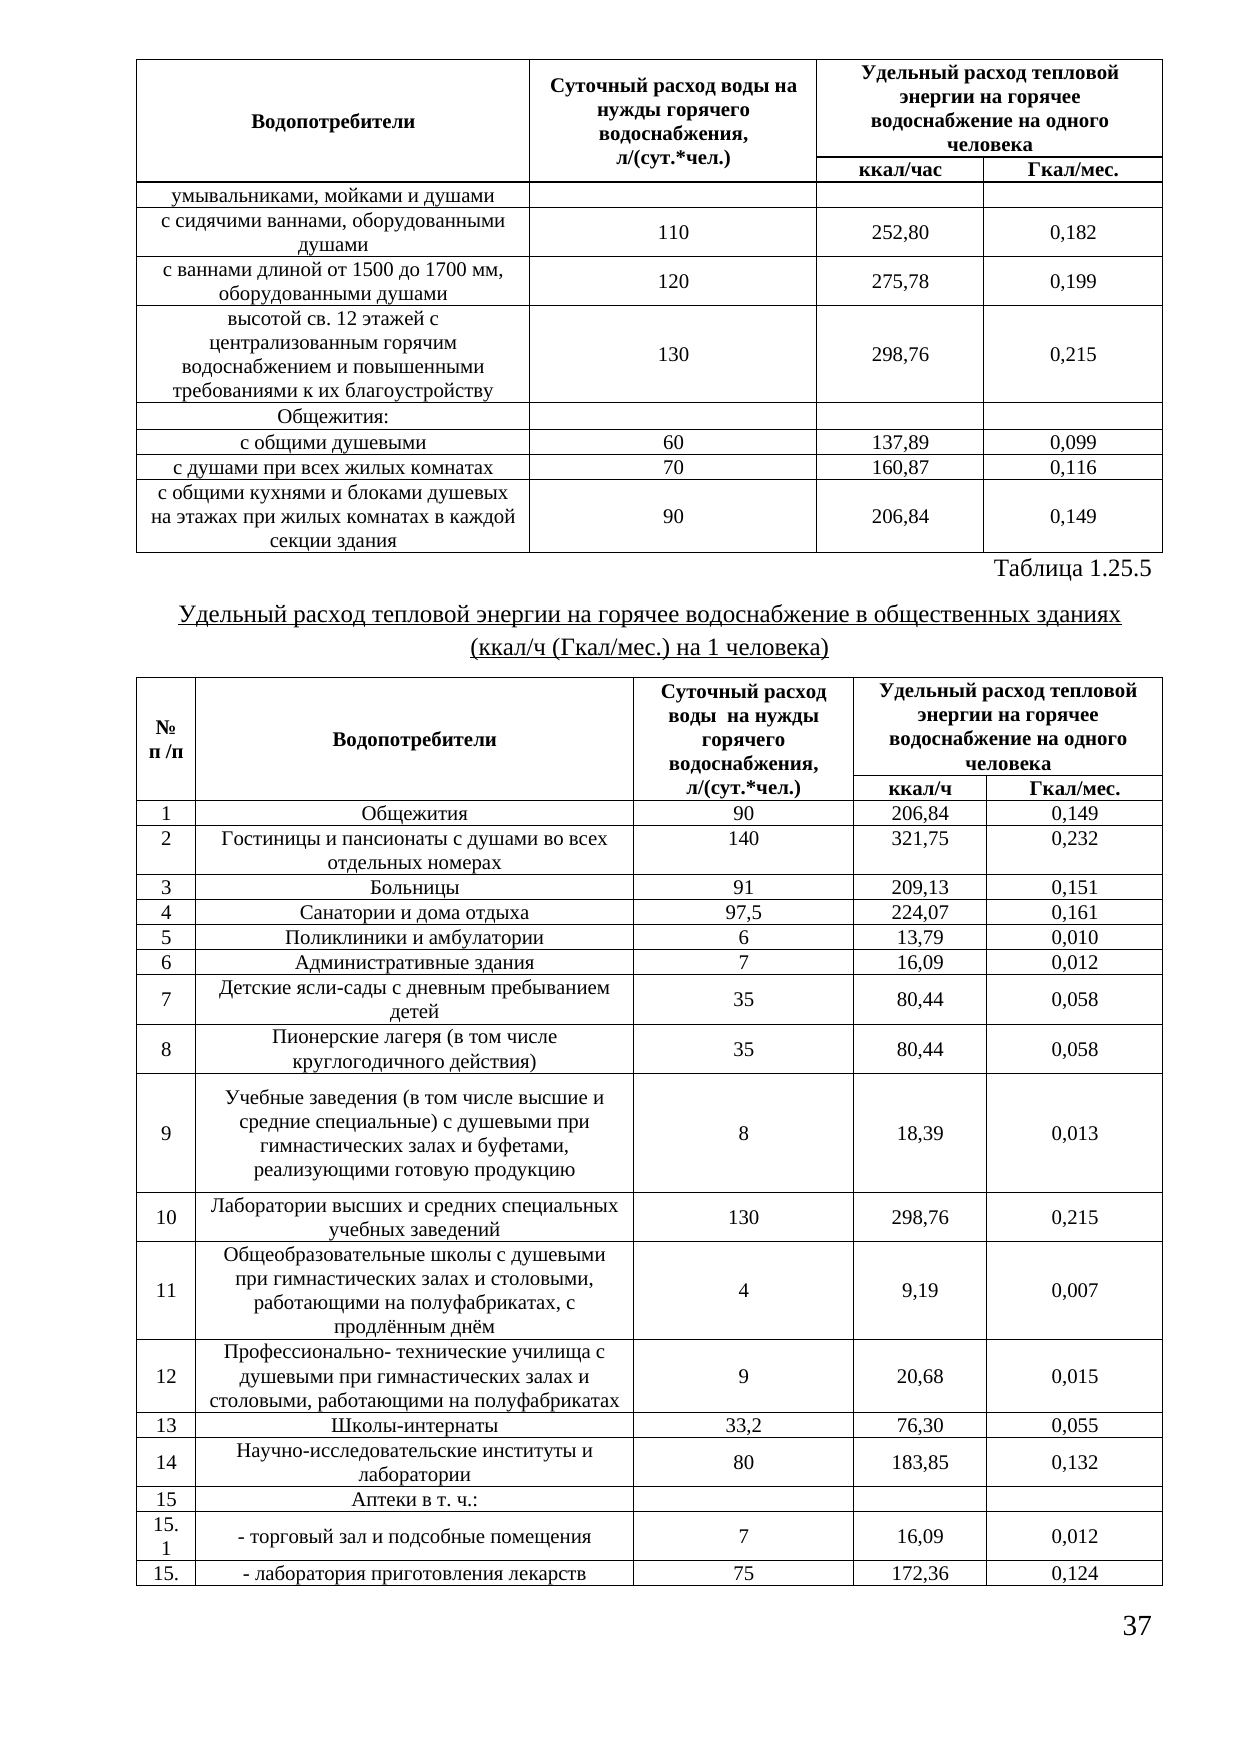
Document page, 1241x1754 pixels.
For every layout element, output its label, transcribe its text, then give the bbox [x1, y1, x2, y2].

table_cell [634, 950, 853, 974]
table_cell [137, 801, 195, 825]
text Удельный расход тепловой энергии на горячее водоснабжение в общественных зданиях (ккал/ч (Гкал/мес.) на 1 человека) [148, 599, 1152, 660]
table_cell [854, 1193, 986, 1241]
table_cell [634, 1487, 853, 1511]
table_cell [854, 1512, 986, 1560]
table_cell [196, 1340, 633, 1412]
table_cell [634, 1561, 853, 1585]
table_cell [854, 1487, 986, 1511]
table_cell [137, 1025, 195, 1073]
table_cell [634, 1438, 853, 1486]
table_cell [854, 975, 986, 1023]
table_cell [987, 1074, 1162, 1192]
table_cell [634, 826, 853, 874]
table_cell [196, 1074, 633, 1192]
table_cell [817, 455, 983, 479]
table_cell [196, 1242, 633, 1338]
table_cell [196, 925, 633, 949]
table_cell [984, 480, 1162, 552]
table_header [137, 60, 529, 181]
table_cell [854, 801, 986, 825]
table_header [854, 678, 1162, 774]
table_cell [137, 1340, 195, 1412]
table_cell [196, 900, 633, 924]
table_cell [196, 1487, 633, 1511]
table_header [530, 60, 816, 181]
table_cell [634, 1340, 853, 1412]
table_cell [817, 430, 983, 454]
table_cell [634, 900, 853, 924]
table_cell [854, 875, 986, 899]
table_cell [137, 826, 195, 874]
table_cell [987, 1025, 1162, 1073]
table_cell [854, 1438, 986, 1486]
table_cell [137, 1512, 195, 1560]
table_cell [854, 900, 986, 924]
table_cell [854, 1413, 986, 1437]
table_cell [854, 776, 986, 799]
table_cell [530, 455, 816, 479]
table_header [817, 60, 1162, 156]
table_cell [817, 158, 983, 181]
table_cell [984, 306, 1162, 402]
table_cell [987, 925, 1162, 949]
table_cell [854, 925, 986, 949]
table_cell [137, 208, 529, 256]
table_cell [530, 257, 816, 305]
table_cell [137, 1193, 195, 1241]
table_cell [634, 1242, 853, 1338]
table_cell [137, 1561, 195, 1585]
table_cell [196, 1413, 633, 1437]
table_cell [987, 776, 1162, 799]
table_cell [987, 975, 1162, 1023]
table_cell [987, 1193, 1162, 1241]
text Таблица 1.25.5 [148, 553, 1152, 582]
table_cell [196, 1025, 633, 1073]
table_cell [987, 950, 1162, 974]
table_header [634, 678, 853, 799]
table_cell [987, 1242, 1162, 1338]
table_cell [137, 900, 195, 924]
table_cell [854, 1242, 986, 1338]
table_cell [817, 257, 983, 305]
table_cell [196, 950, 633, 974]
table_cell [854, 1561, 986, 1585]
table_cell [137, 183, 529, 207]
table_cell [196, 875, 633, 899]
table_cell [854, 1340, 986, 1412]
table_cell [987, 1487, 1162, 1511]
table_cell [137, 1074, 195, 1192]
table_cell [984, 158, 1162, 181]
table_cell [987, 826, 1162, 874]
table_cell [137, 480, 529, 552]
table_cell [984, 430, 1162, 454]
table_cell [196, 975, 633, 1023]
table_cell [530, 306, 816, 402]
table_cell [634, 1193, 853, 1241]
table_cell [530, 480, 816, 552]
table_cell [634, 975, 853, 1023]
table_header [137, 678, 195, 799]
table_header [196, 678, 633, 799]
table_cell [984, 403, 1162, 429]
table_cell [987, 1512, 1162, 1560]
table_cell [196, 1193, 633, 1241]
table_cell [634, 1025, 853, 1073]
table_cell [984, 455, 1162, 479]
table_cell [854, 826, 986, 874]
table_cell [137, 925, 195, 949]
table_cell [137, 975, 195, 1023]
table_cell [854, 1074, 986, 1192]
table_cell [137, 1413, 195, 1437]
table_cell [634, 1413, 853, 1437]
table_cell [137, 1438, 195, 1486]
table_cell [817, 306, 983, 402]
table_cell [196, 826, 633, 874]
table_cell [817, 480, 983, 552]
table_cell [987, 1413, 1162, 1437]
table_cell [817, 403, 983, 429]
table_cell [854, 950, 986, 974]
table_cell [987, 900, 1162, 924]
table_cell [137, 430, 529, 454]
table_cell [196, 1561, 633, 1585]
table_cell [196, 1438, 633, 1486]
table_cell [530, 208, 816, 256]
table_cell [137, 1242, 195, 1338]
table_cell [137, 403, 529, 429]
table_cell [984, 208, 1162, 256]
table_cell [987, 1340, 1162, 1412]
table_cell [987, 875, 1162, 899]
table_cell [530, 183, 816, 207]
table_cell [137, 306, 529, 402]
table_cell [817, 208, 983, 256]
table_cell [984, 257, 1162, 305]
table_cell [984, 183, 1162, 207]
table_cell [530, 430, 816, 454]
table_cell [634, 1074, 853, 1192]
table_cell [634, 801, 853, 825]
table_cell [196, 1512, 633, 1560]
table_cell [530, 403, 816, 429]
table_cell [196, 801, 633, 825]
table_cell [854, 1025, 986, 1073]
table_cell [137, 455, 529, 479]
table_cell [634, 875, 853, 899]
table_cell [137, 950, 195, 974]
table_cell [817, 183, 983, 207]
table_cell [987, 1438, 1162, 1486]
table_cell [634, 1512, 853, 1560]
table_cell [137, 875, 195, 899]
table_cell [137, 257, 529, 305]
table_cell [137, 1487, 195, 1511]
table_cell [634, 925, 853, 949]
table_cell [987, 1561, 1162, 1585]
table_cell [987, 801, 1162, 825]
